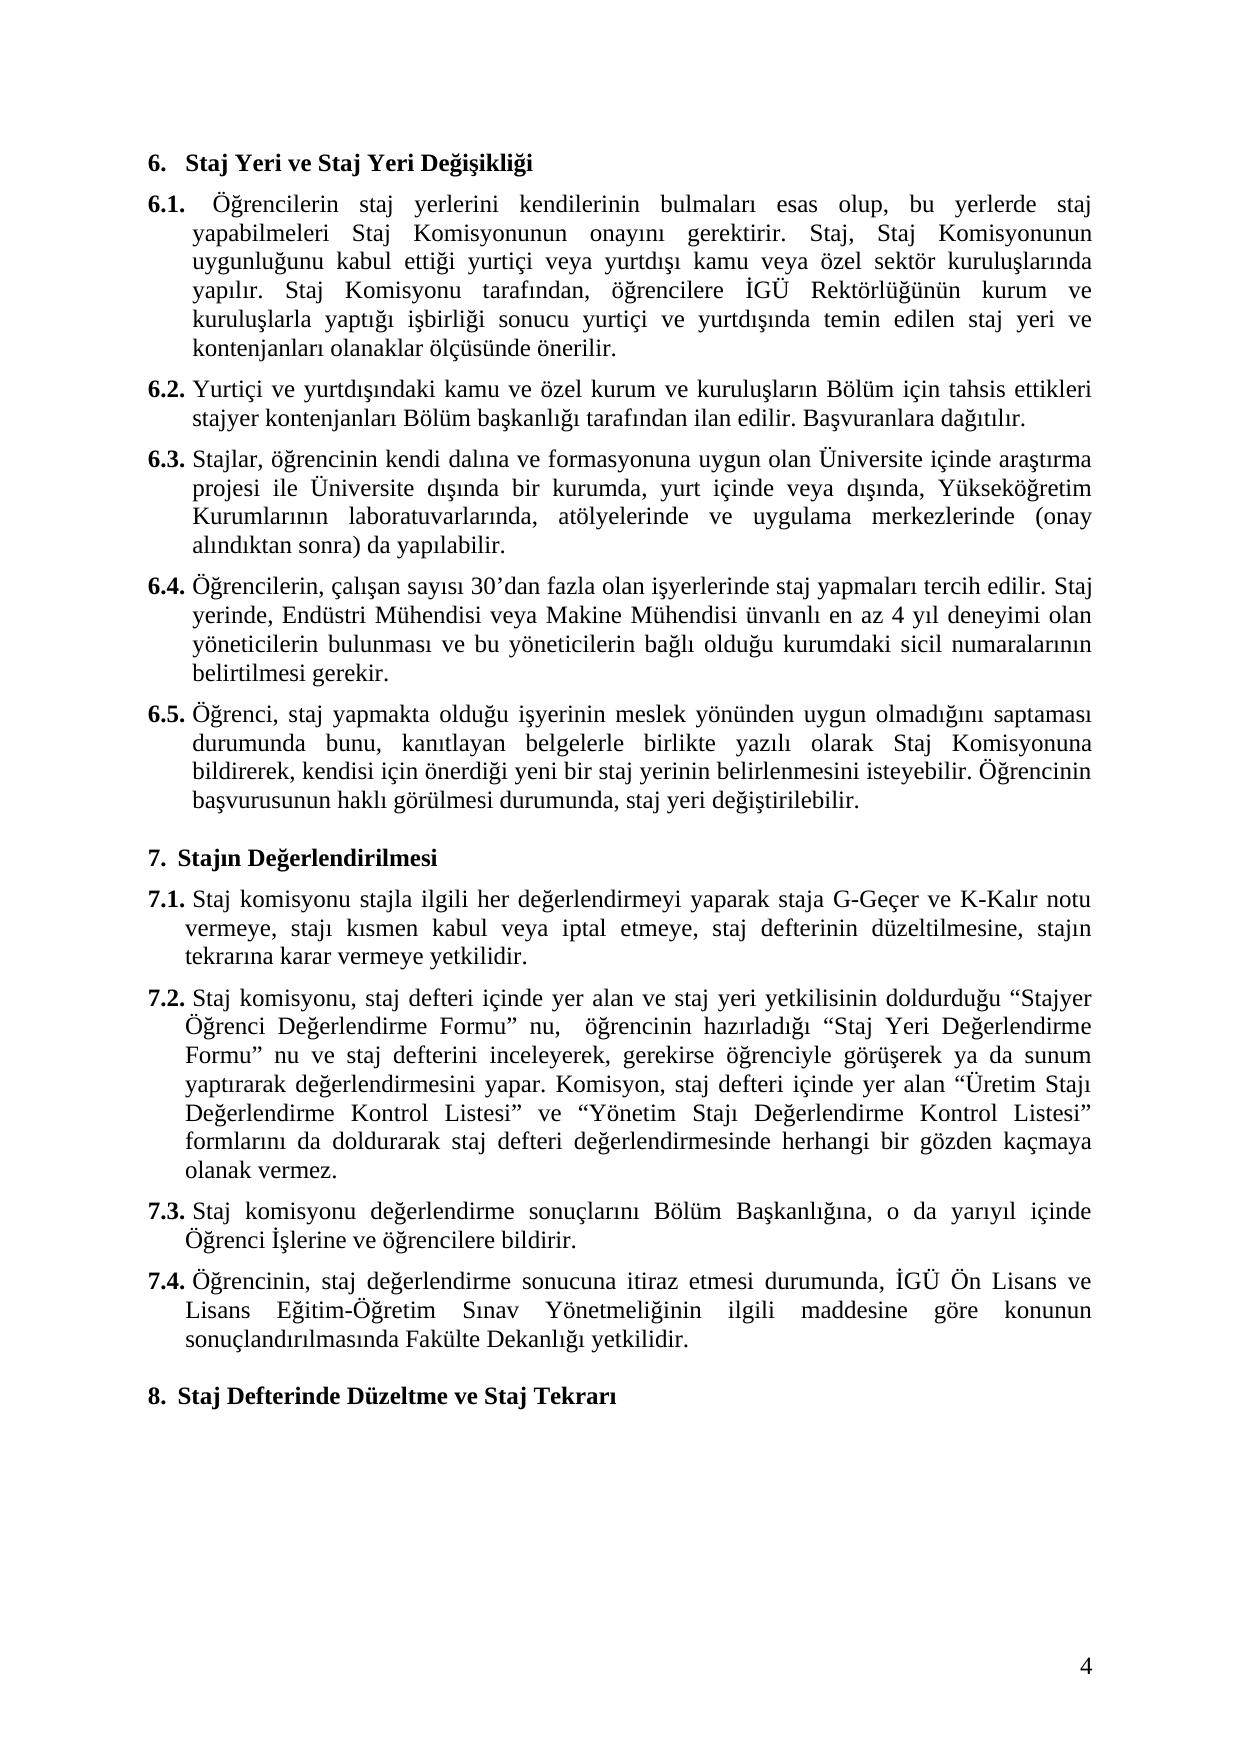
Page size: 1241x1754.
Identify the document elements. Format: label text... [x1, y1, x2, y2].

list Yurtiçi ve yurtdışındaki kamu ve özel kurum ve kuruluşların Bölüm için tahsis ettikleri stajyer kontenjanları Bölüm başkanlığı tarafından ilan edilir. Başvuranlara dağıtılır. [148, 374, 1093, 431]
list Staj komisyonu değerlendirme sonuçlarını Bölüm Başkanlığına, o da yarıyıl içinde Öğrenci İşlerine ve öğrencilere bildirir. [148, 1196, 1093, 1254]
list Staj komisyonu, staj defteri içinde yer alan ve staj yeri yetkilisinin doldurduğu “Stajyer Öğrenci Değerlendirme Formu” nu, öğrencinin hazırladığı “Staj Yeri Değerlendirme Formu” nu ve staj defterini inceleyerek, gerekirse öğrenciyle görüşerek ya da sunum yaptırarak değerlendirmesini yapar. Komisyon, staj defteri içinde yer alan “Üretim Stajı Değerlendirme Kontrol Listesi” ve “Yönetim Stajı Değerlendirme Kontrol Listesi” formlarını da doldurarak staj defteri değerlendirmesinde herhangi bir gözden kaçmaya olanak vermez. [148, 983, 1093, 1184]
list Stajlar, öğrencinin kendi dalına ve formasyonuna uygun olan Üniversite içinde araştırma projesi ile Üniversite dışında bir kurumda, yurt içinde veya dışında, Yükseköğretim Kurumlarının laboratuvarlarında, atölyelerinde ve uygulama merkezlerinde (onay alındıktan sonra) da yapılabilir. [148, 444, 1093, 559]
list Staj Yeri ve Staj Yeri Değişikliği [148, 148, 1093, 176]
subtitle Öğrencinin, staj değerlendirme sonucuna itiraz etmesi durumunda, İGÜ Ön Lisans ve Lisans Eğitim-Öğretim Sınav Yönetmeliğinin ilgili maddesine göre konunun sonuçlandırılmasında Fakülte Dekanlığı yetkilidir. [148, 1266, 1093, 1353]
list Öğrencilerin, çalışan sayısı 30’dan fazla olan işyerlerinde staj yapmaları tercih edilir. Staj yerinde, Endüstri Mühendisi veya Makine Mühendisi ünvanlı en az 4 yıl deneyimi olan yöneticilerin bulunması ve bu yöneticilerin bağlı olduğu kurumdaki sicil numaralarının belirtilmesi gerekir. [148, 571, 1093, 686]
list Öğrencilerin staj yerlerini kendilerinin bulmaları esas olup, bu yerlerde staj yapabilmeleri Staj Komisyonunun onayını gerektirir. Staj, Staj Komisyonunun uygunluğunu kabul ettiği yurtiçi veya yurtdışı kamu veya özel sektör kuruluşlarında yapılır. Staj Komisyonu tarafından, öğrencilere İGÜ Rektörlüğünün kurum ve kuruluşlarla yaptığı işbirliği sonucu yurtiçi ve yurtdışında temin edilen staj yeri ve kontenjanları olanaklar ölçüsünde önerilir. [148, 189, 1093, 361]
list Öğrenci, staj yapmakta olduğu işyerinin meslek yönünden uygun olmadığını saptaması durumunda bunu, kanıtlayan belgelerle birlikte yazılı olarak Staj Komisyonuna bildirerek, kendisi için önerdiği yeni bir staj yerinin belirlenmesini isteyebilir. Öğrencinin başvurusunun haklı görülmesi durumunda, staj yeri değiştirilebilir. [148, 699, 1093, 814]
list Staj Defterinde Düzeltme ve Staj Tekrarı [148, 1381, 1093, 1410]
list Staj komisyonu stajla ilgili her değerlendirmeyi yaparak staja G-Geçer ve K-Kalır notu vermeye, stajı kısmen kabul veya iptal etmeye, staj defterinin düzeltilmesine, stajın tekrarına karar vermeye yetkilidir. [148, 884, 1093, 970]
list Stajın Değerlendirilmesi [148, 843, 1093, 871]
